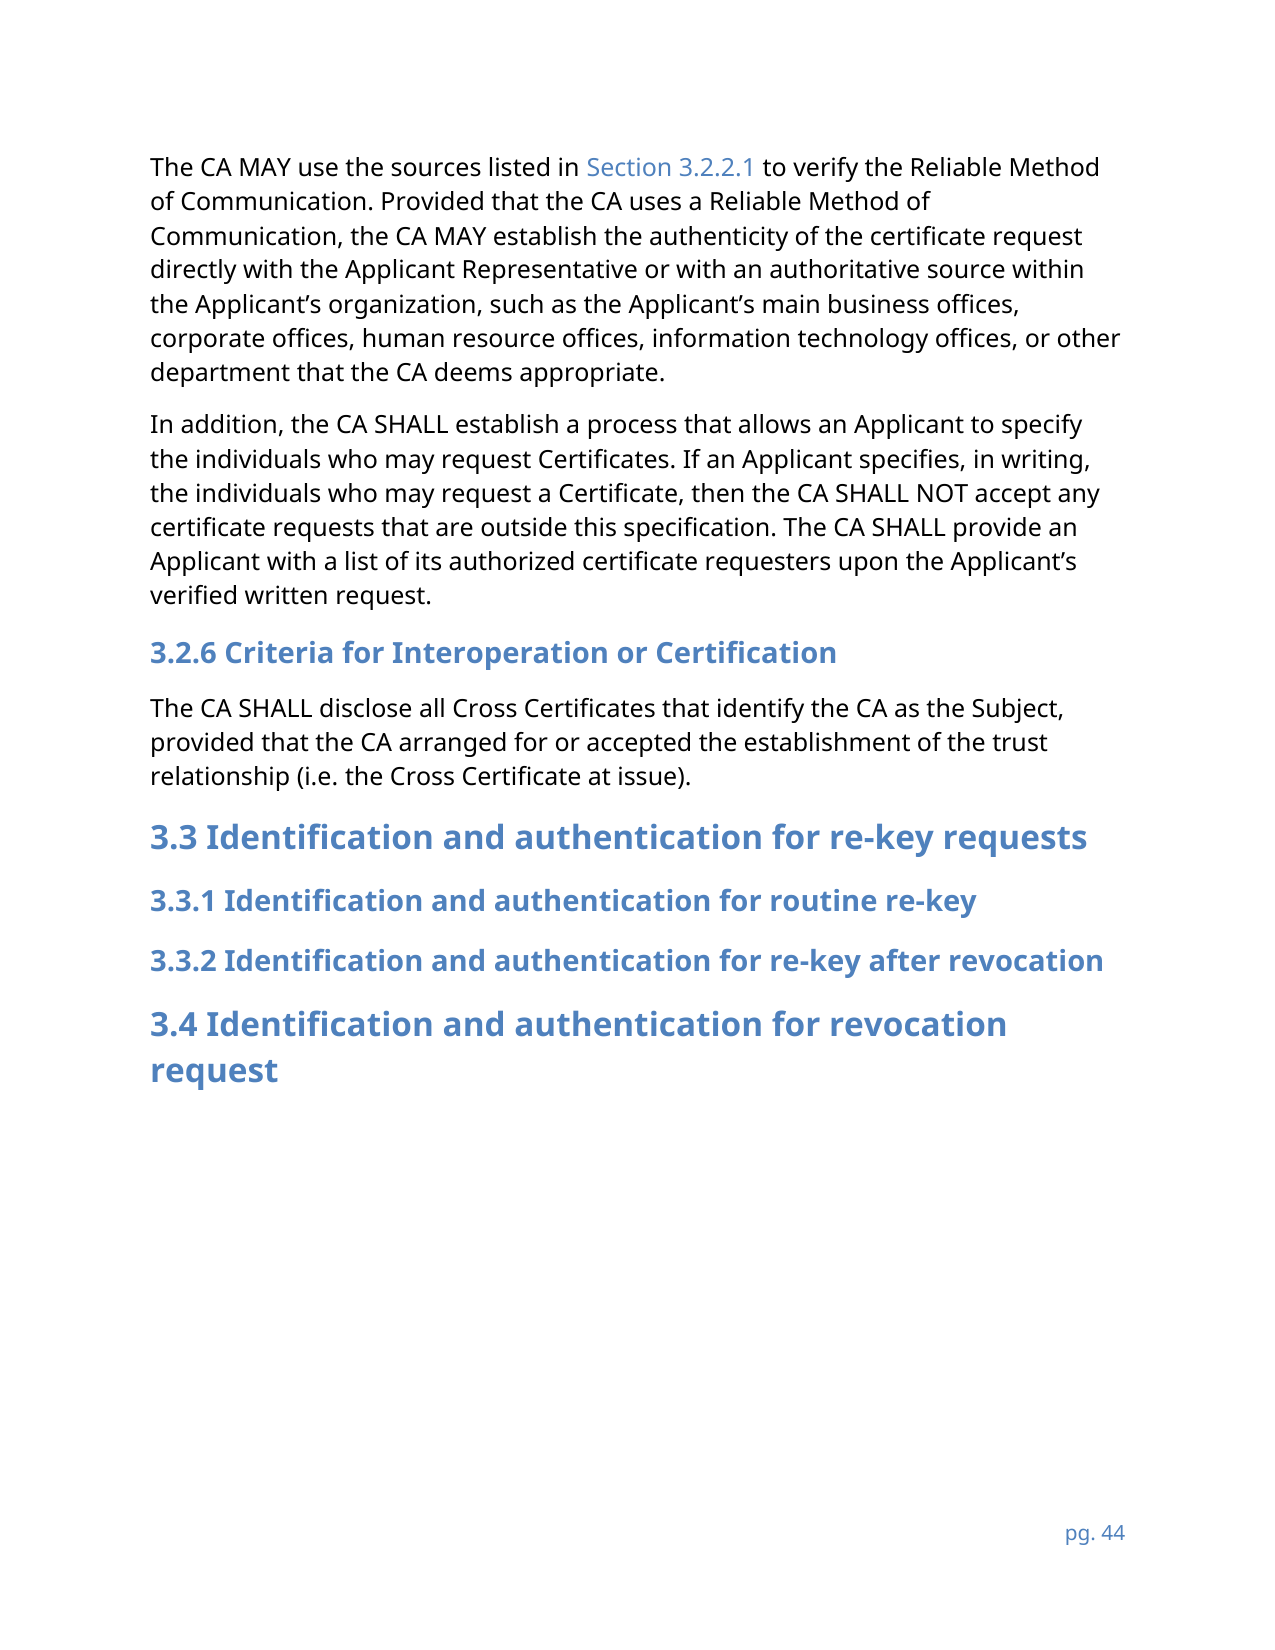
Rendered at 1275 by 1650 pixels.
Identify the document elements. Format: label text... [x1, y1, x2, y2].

subtitle 3.4 Identification and authentication for revocation request [150, 1001, 1125, 1092]
subtitle 3.3.1 Identification and authentication for routine re-key [150, 880, 1125, 920]
subtitle 3.3.2 Identification and authentication for re-key after revocation [150, 941, 1125, 980]
text The CA SHALL disclose all Cross Certificates that identify the CA as the Subject, provided that the CA arranged for or accepted the establishment of the trust relationship (i.e. the Cross Certificate at issue). [150, 691, 1125, 793]
subtitle 3.2.6 Criteria for Interoperation or Certification [150, 632, 1125, 672]
subtitle 3.3 Identification and authentication for re-key requests [150, 814, 1125, 859]
text In addition, the CA SHALL establish a process that allows an Applicant to specify the individuals who may request Certificates. If an Applicant specifies, in writing, the individuals who may request a Certificate, then the CA SHALL NOT accept any certificate requests that are outside this specification. The CA SHALL provide an Applicant with a list of its authorized certificate requesters upon the Applicant’s verified written request. [150, 407, 1125, 612]
text The CA MAY use the sources listed in Section 3.2.2.1 to verify the Reliable Method of Communication. Provided that the CA uses a Reliable Method of Communication, the CA MAY establish the authenticity of the certificate request directly with the Applicant Representative or with an authoritative source within the Applicant’s organization, such as the Applicant’s main business offices, corporate offices, human resource offices, information technology offices, or other department that the CA deems appropriate. [150, 150, 1125, 388]
